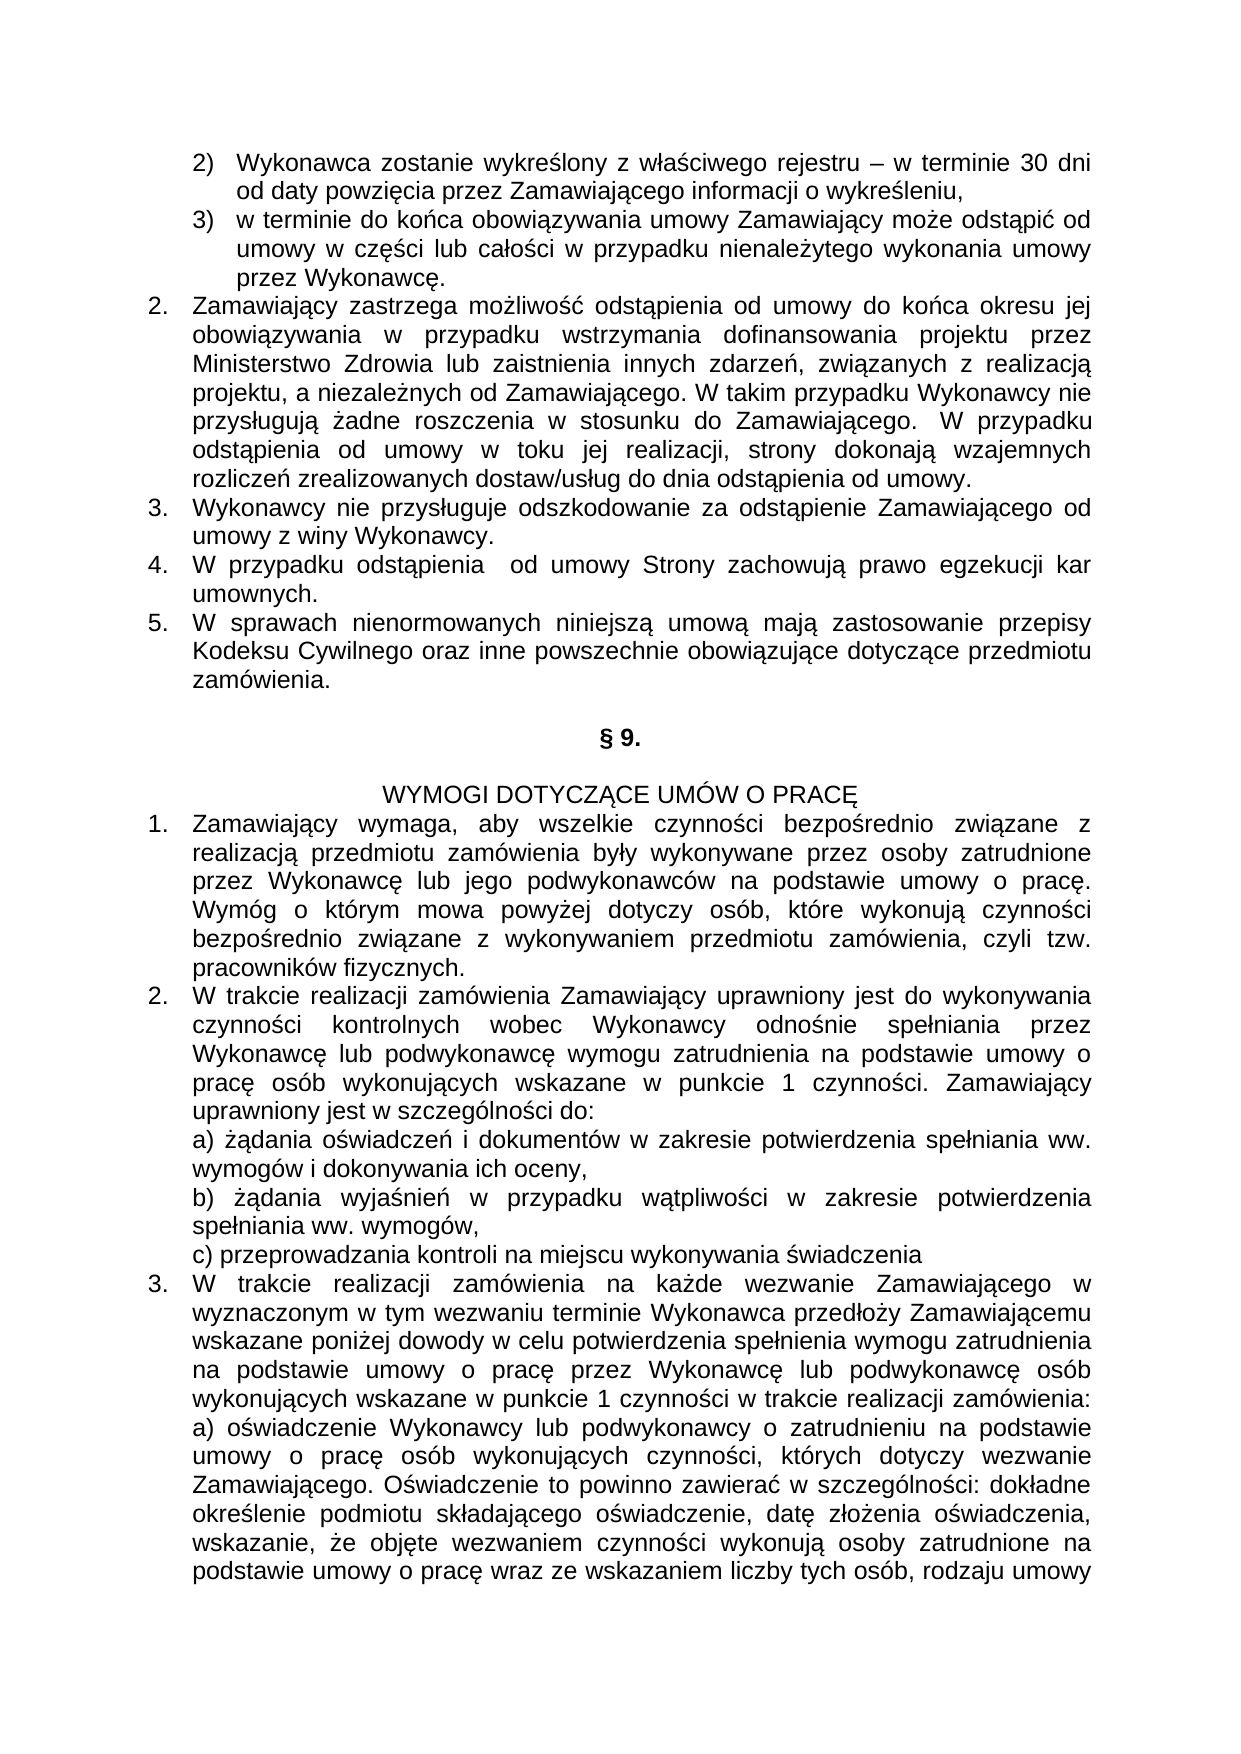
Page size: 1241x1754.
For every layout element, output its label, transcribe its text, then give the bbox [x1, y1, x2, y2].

list Wykonawca zostanie wykreślony z właściwego rejestru – w terminie 30 dni od daty powzięcia przez Zamawiającego informacji o wykreśleniu, [192, 148, 1093, 205]
list a) żądania oświadczeń i dokumentów w zakresie potwierdzenia spełniania ww. wymogów i dokonywania ich oceny, [192, 1125, 1093, 1183]
list Zamawiający zastrzega możliwość odstąpienia od umowy do końca okresu jej obowiązywania w przypadku wstrzymania dofinansowania projektu przez Ministerstwo Zdrowia lub zaistnienia innych zdarzeń, związanych z realizacją projektu, a niezależnych od Zamawiającego. W takim przypadku Wykonawcy nie przysługują żadne roszczenia w stosunku do Zamawiającego. W przypadku odstąpienia od umowy w toku jej realizacji, strony dokonają wzajemnych rozliczeń zrealizowanych dostaw/usług do dnia odstąpienia od umowy. [148, 291, 1093, 493]
text § 9. [148, 723, 1093, 751]
text WYMOGI DOTYCZĄCE UMÓW O PRACĘ [148, 780, 1093, 809]
list W sprawach nienormowanych niniejszą umową mają zastosowanie przepisy Kodeksu Cywilnego oraz inne powszechnie obowiązujące dotyczące przedmiotu zamówienia. [148, 608, 1093, 694]
list Zamawiający wymaga, aby wszelkie czynności bezpośrednio związane z realizacją przedmiotu zamówienia były wykonywane przez osoby zatrudnione przez Wykonawcę lub jego podwykonawców na podstawie umowy o pracę. Wymóg o którym mowa powyżej dotyczy osób, które wykonują czynności bezpośrednio związane z wykonywaniem przedmiotu zamówienia, czyli tzw. pracowników fizycznych. [148, 809, 1093, 981]
list c) przeprowadzania kontroli na miejscu wykonywania świadczenia [192, 1240, 1093, 1269]
list w terminie do końca obowiązywania umowy Zamawiający może odstąpić od umowy w części lub całości w przypadku nienależytego wykonania umowy przez Wykonawcę. [192, 205, 1093, 291]
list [148, 1269, 1093, 1585]
list b) żądania wyjaśnień w przypadku wątpliwości w zakresie potwierdzenia spełniania ww. wymogów, [192, 1183, 1093, 1240]
list W przypadku odstąpienia od umowy Strony zachowują prawo egzekucji kar umownych. [148, 550, 1093, 608]
list W trakcie realizacji zamówienia Zamawiający uprawniony jest do wykonywania czynności kontrolnych wobec Wykonawcy odnośnie spełniania przez Wykonawcę lub podwykonawcę wymogu zatrudnienia na podstawie umowy o pracę osób wykonujących wskazane w punkcie 1 czynności. Zamawiający uprawniony jest w szczególności do: [148, 981, 1093, 1125]
list Wykonawcy nie przysługuje odszkodowanie za odstąpienie Zamawiającego od umowy z winy Wykonawcy. [148, 493, 1093, 550]
